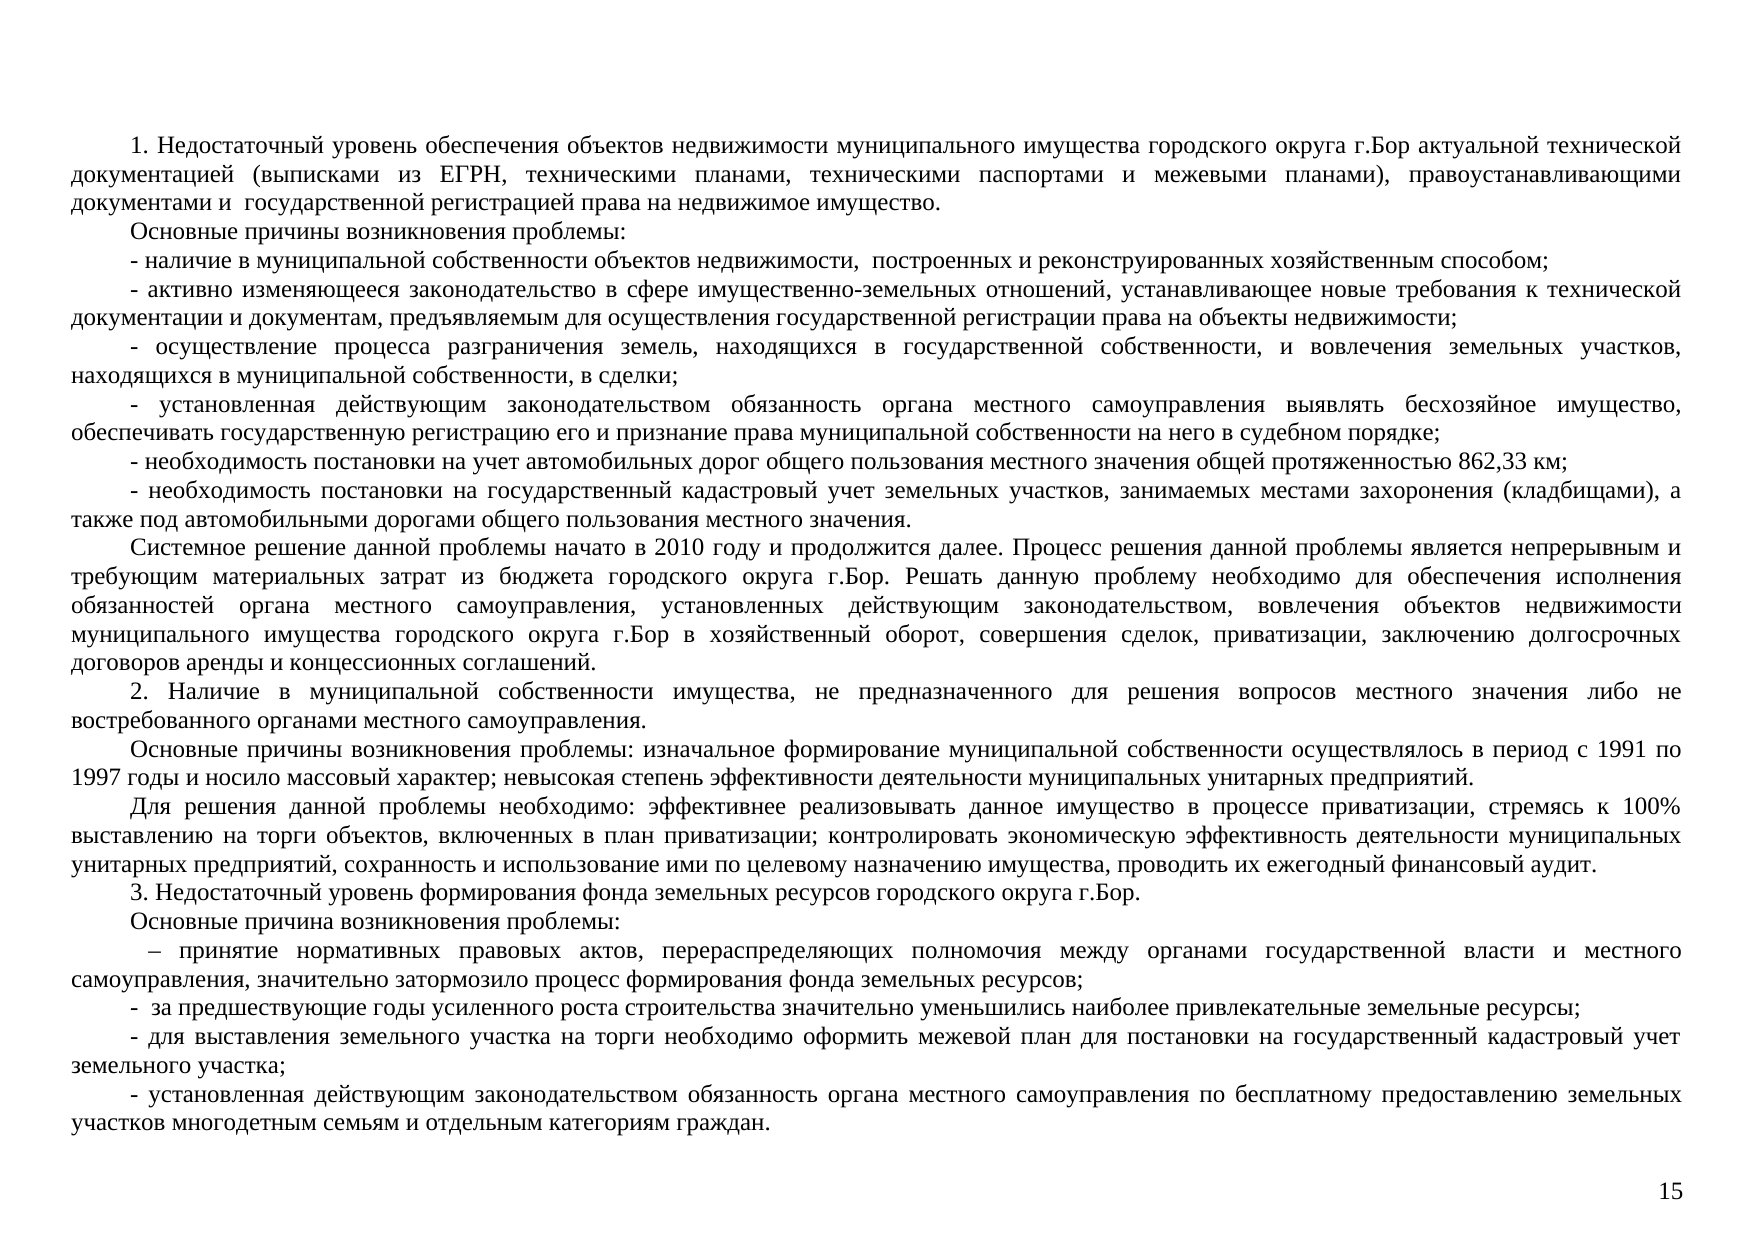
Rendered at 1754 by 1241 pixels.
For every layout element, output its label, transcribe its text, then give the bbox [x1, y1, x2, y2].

text - осуществление процесса разграничения земель, находящихся в государственной собственности, и вовлечения земельных участков, находящихся в муниципальной собственности, в сделки; [71, 331, 1683, 389]
text - установленная действующим законодательством обязанность органа местного самоуправления выявлять бесхозяйное имущество, обеспечивать государственную регистрацию его и признание права муниципальной собственности на него в судебном порядке; [71, 389, 1683, 446]
text - установленная действующим законодательством обязанность органа местного самоуправления по бесплатному предоставлению земельных участков многодетным семьям и отдельным категориям граждан. [71, 1079, 1683, 1136]
text Для решения данной проблемы необходимо: эффективнее реализовывать данное имущество в процессе приватизации, стремясь к 100% выставлению на торги объектов, включенных в план приватизации; контролировать экономическую эффективность деятельности муниципальных унитарных предприятий, сохранность и использование ими по целевому назначению имущества, проводить их ежегодный финансовый аудит. [71, 791, 1683, 877]
text 2. Наличие в муниципальной собственности имущества, не предназначенного для решения вопросов местного значения либо не востребованного органами местного самоуправления. [71, 676, 1683, 734]
text Системное решение данной проблемы начато в 2010 году и продолжится далее. Процесс решения данной проблемы является непрерывным и требующим материальных затрат из бюджета городского округа г.Бор. Решать данную проблему необходимо для обеспечения исполнения обязанностей органа местного самоуправления, установленных действующим законодательством, вовлечения объектов недвижимости муниципального имущества городского округа г.Бор в хозяйственный оборот, совершения сделок, приватизации, заключению долгосрочных договоров аренды и концессионных соглашений. [71, 532, 1683, 676]
text Основные причины возникновения проблемы: изначальное формирование муниципальной собственности осуществлялось в период с 1991 по 1997 годы и носило массовый характер; невысокая степень эффективности деятельности муниципальных унитарных предприятий. [71, 734, 1683, 791]
text 3. Недостаточный уровень формирования фонда земельных ресурсов городского округа г.Бор. [71, 877, 1683, 906]
text 1. Недостаточный уровень обеспечения объектов недвижимости муниципального имущества городского округа г.Бор актуальной технической документацией (выписками из ЕГРН, техническими планами, техническими паспортами и межевыми планами), правоустанавливающими документами и государственной регистрацией права на недвижимое имущество. [71, 130, 1683, 216]
text - необходимость постановки на государственный кадастровый учет земельных участков, занимаемых местами захоронения (кладбищами), а также под автомобильными дорогами общего пользования местного значения. [71, 475, 1683, 532]
text - активно изменяющееся законодательство в сфере имущественно-земельных отношений, устанавливающее новые требования к технической документации и документам, предъявляемым для осуществления государственной регистрации права на объекты недвижимости; [71, 274, 1683, 331]
text - для выставления земельного участка на торги необходимо оформить межевой план для постановки на государственный кадастровый учет земельного участка; [71, 1021, 1683, 1079]
text - наличие в муниципальной собственности объектов недвижимости, построенных и реконструированных хозяйственным способом; [71, 245, 1683, 274]
text - за предшествующие годы усиленного роста строительства значительно уменьшились наиболее привлекательные земельные ресурсы; [71, 992, 1683, 1021]
text Основные причина возникновения проблемы: [71, 906, 1683, 935]
text Основные причины возникновения проблемы: [71, 216, 1683, 245]
text – принятие нормативных правовых актов, перераспределяющих полномочия между органами государственной власти и местного самоуправления, значительно затормозило процесс формирования фонда земельных ресурсов; [71, 935, 1683, 992]
text - необходимость постановки на учет автомобильных дорог общего пользования местного значения общей протяженностью ; [71, 446, 1683, 475]
